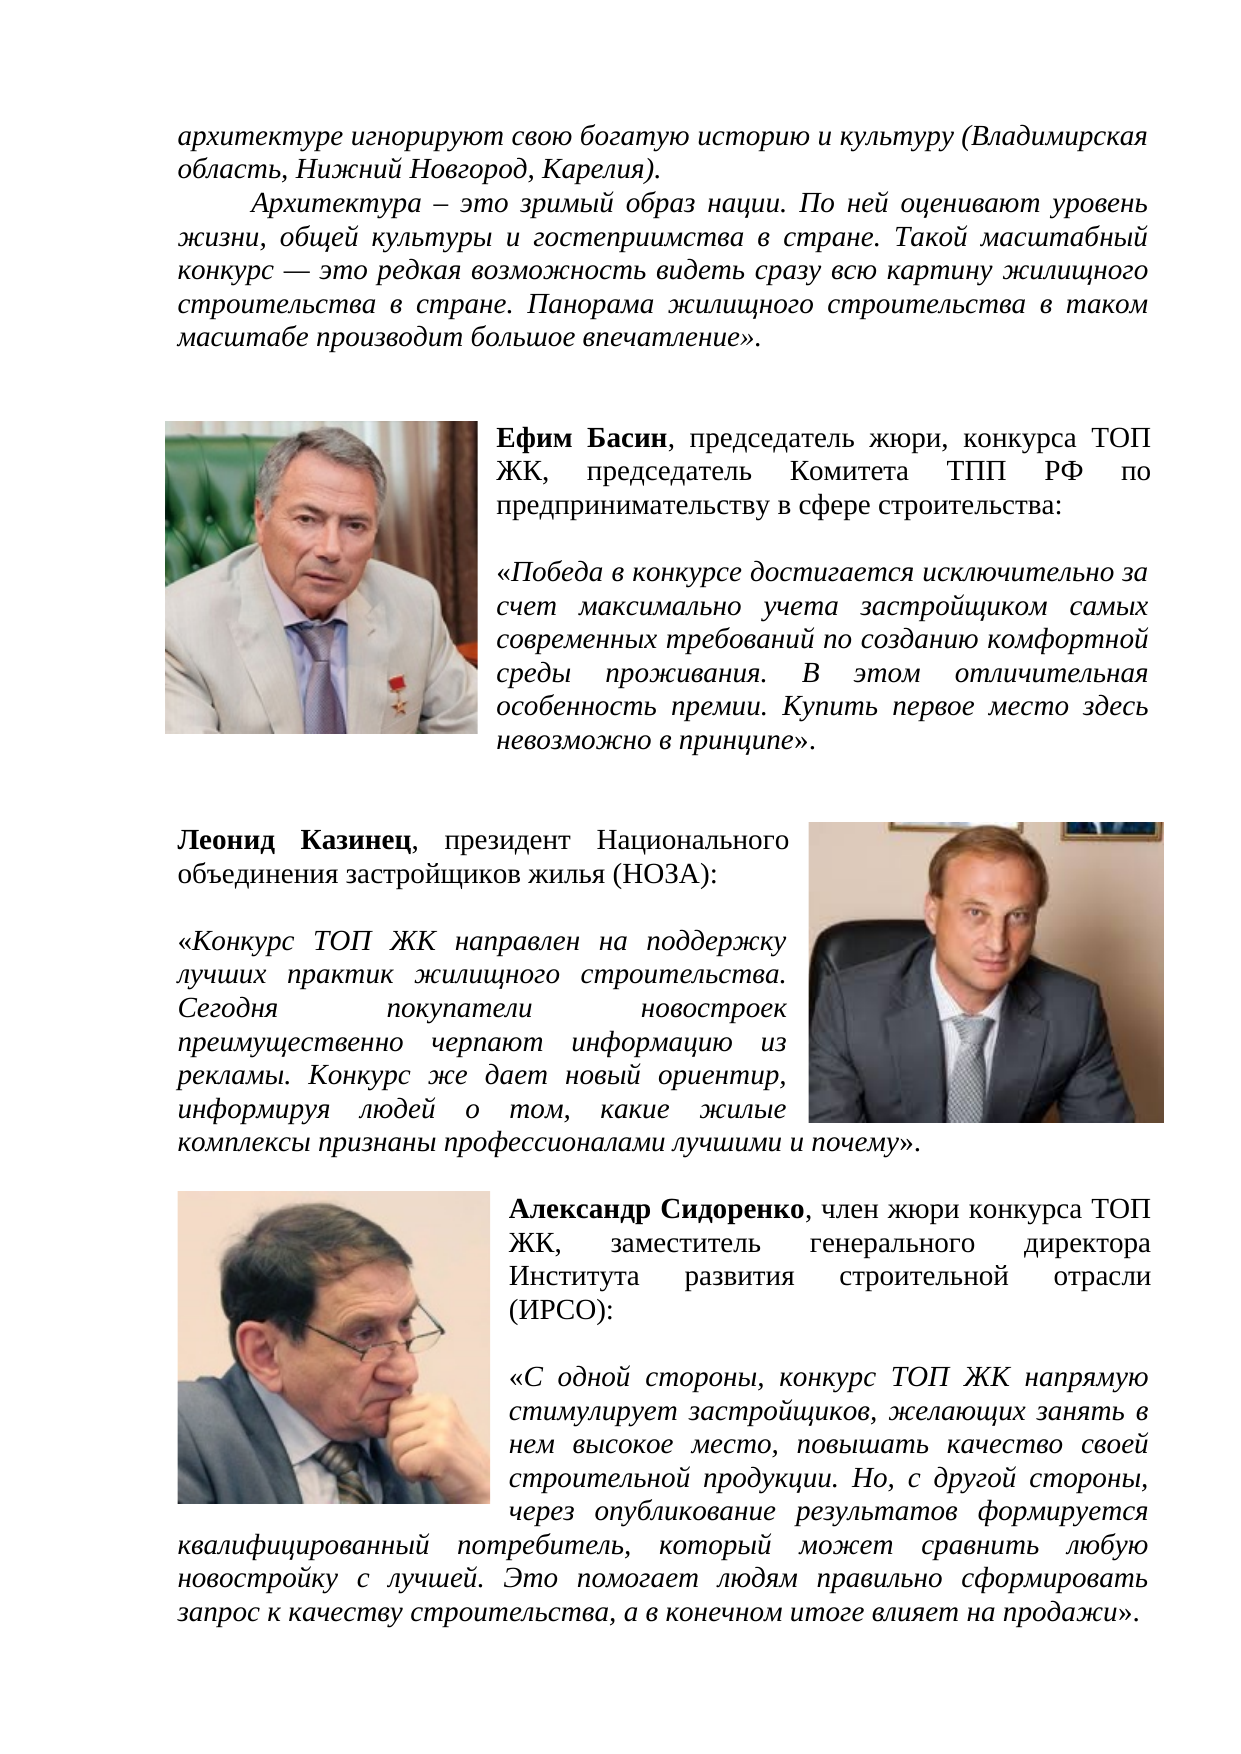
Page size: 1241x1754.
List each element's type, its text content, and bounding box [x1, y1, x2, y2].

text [177, 118, 1152, 185]
picture [165, 421, 478, 734]
text «Конкурс ТОП ЖК направлен на поддержку лучших практик жилищного строительства. Сегодня покупатели новостроек преимущественно черпают информацию из рекламы. Конкурс же дает новый ориентир, информируя людей о том, какие жилые комплексы признаны профессионалами лучшими и почему». [177, 923, 1152, 1158]
picture [177, 1191, 490, 1504]
text «С одной стороны, конкурс ТОП ЖК напрямую стимулирует застройщиков, желающих занять в нем высокое место, повышать качество своей строительной продукции. Но, с другой стороны, через опубликование результатов формируется квалифицированный потребитель, который может сравнить любую новостройку с лучшей. Это помогает людям правильно сформировать запрос к качеству строительства, а в конечном итоге влияет на продажи». [177, 1359, 1152, 1627]
picture [808, 822, 1164, 1123]
text Ефим Басин, председатель жюри, конкурса ТОП ЖК, председатель Комитета ТПП РФ по предпринимательству в сфере строительства: [177, 420, 1152, 521]
text Архитектура – это зримый образ нации. По ней оценивают уровень жизни, общей культуры и гостеприимства в стране. Такой масштабный конкурс — это редкая возможность видеть сразу всю картину жилищного строительства в стране. Панорама жилищного строительства в таком масштабе производит большое впечатление». [177, 185, 1152, 353]
text Леонид Казинец, президент Национального объединения застройщиков жилья (НОЗА): [177, 822, 808, 889]
text Александр Сидоренко, член жюри конкурса ТОП ЖК, заместитель генерального директора Института развития строительной отрасли (ИРСО): [490, 1191, 1152, 1326]
text «Победа в конкурсе достигается исключительно за счет максимально учета застройщиком самых современных требований по созданию комфортной среды проживания. В этом отличительная особенность премии. Купить первое место здесь невозможно в принципе». [177, 554, 1152, 755]
